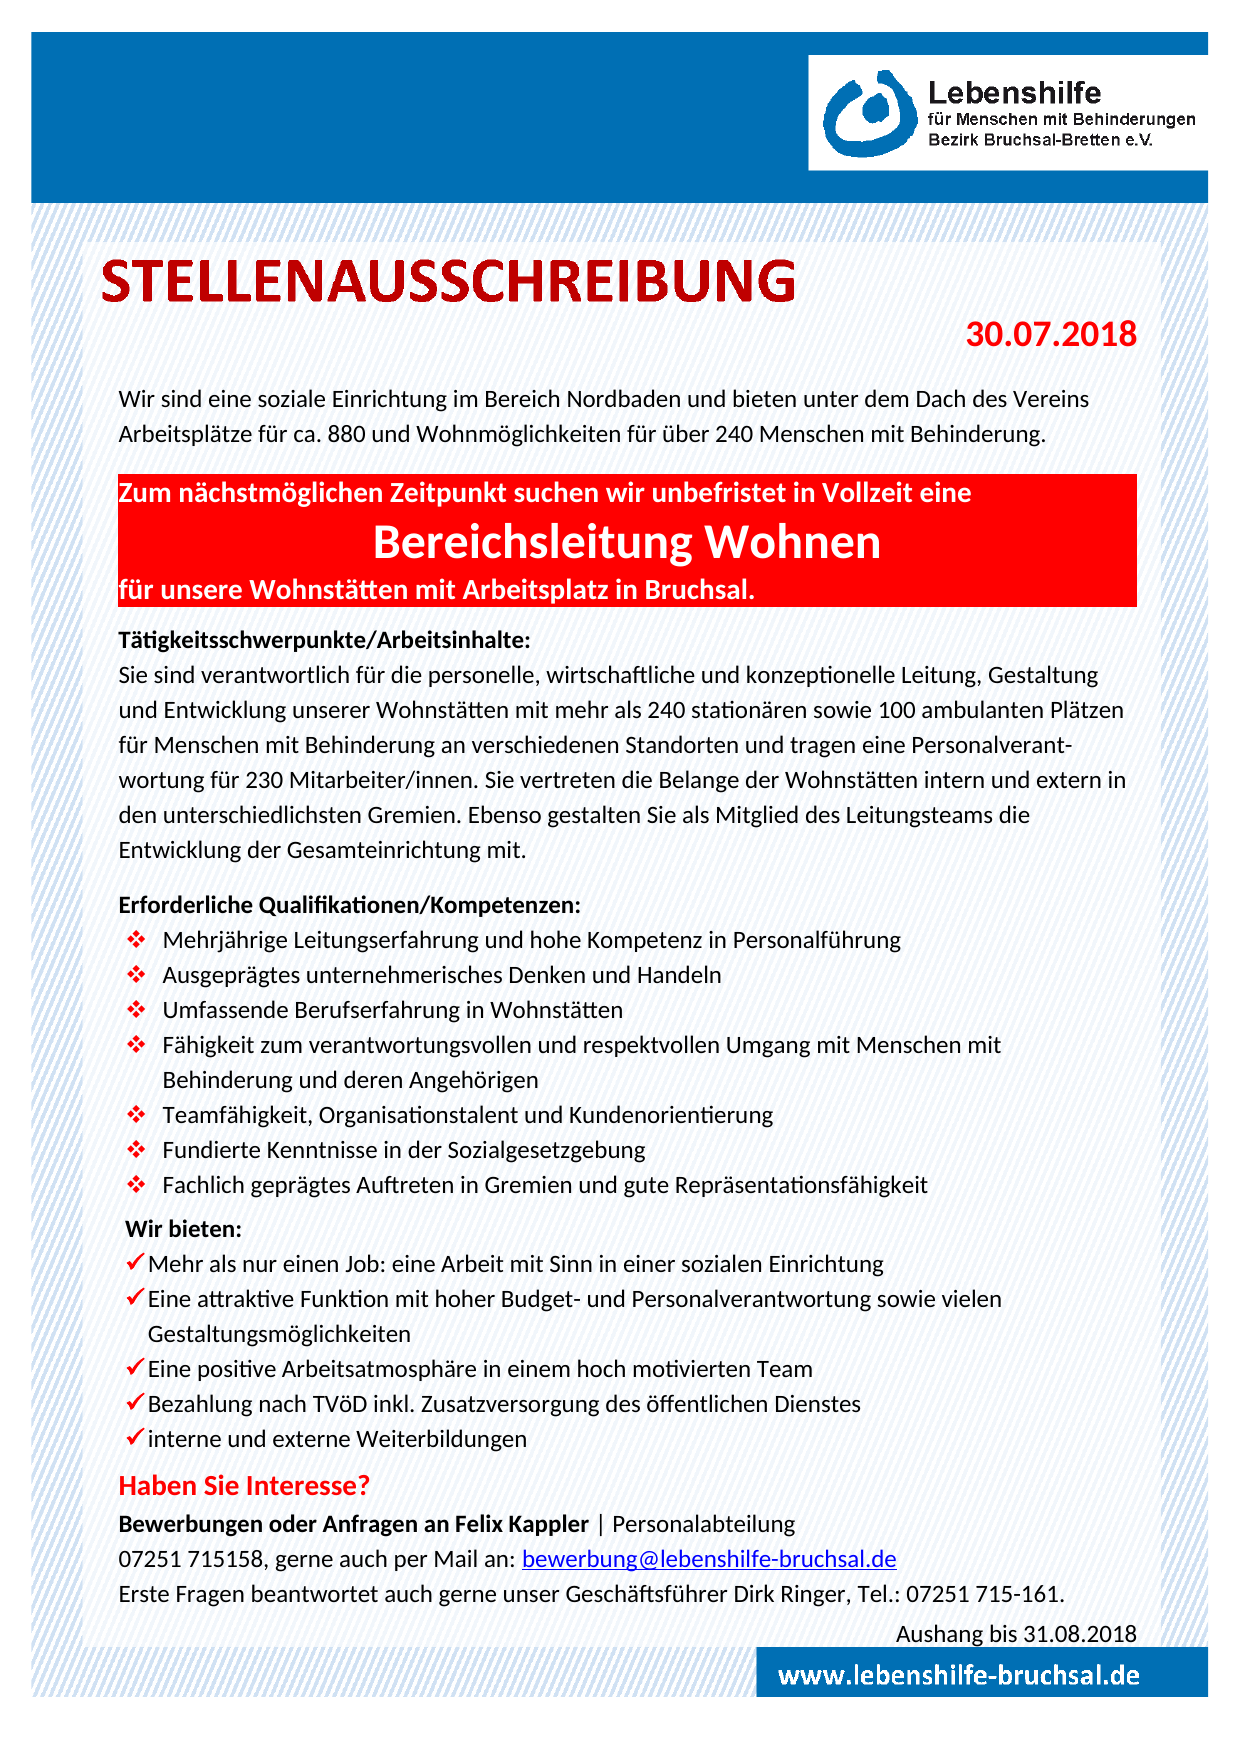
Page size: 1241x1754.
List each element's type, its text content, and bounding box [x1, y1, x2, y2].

text Erforderliche Qualifikationen/Kompetenzen: [74, 889, 1152, 920]
list Eine attraktive Funktion mit hoher Budget- und Personalverantwortung sowie vielen Gestaltungsmöglichkeiten [125, 1283, 1137, 1349]
text Bewerbungen oder Anfragen an Felix Kappler | Personalabteilung [118, 1508, 1137, 1538]
text für unsere Wohnstätten mit Arbeitsplatz in Bruchsal. [118, 571, 1137, 607]
list Eine positive Arbeitsatmosphäre in einem hoch motivierten Team [125, 1353, 1137, 1384]
list interne und externe Weiterbildungen [125, 1423, 1137, 1454]
text Sie sind verantwortlich für die personelle, wirtschaftliche und konzeptionelle Leitung, Gestaltung und Entwicklung unserer Wohnstätten mit mehr als 240 stationären sowie 100 ambulanten Plätzen für Menschen mit Behinderung an verschiedenen Standorten und tragen eine Personalverant-wortung für 230 Mitarbeiter/innen. Sie vertreten die Belange der Wohnstätten intern und extern in den unterschiedlichsten Gremien. Ebenso gestalten Sie als Mitglied des Leitungsteams die Entwicklung der Gesamteinrichtung mit. [118, 659, 1137, 864]
list Mehrjährige Leitungserfahrung und hohe Kompetenz in Personalführung [125, 924, 1137, 955]
text Wir sind eine soziale Einrichtung im Bereich Nordbaden und bieten unter dem Dach des Vereins Arbeitsplätze für ca. 880 und Wohnmöglichkeiten für über 240 Menschen mit Behinderung. [118, 384, 1137, 449]
picture [31, 32, 1209, 1697]
text Bereichsleitung Wohnen [118, 510, 1137, 571]
list Mehr als nur einen Job: eine Arbeit mit Sinn in einer sozialen Einrichtung [125, 1248, 1137, 1279]
list Teamfähigkeit, Organisationstalent und Kundenorientierung [125, 1099, 1137, 1130]
list Fähigkeit zum verantwortungsvollen und respektvollen Umgang mit Menschen mit Behinderung und deren Angehörigen [125, 1029, 1137, 1095]
text 07251 715158, gerne auch per Mail an: bewerbung@lebenshilfe-bruchsal.de [118, 1543, 1137, 1573]
list Fundierte Kenntnisse in der Sozialgesetzgebung [125, 1134, 1137, 1165]
list Ausgeprägtes unternehmerisches Denken und Handeln [125, 959, 1137, 990]
text Zum nächstmöglichen Zeitpunkt suchen wir unbefristet in Vollzeit eine [118, 474, 1137, 510]
text Aushang bis 31.08.2018 [118, 1619, 1137, 1649]
text Wir bieten: [125, 1213, 1137, 1244]
list Fachlich geprägtes Auftreten in Gremien und gute Repräsentationsfähigkeit [125, 1169, 1137, 1200]
text Erste Fragen beantwortet auch gerne unser Geschäftsführer Dirk Ringer, Tel.: 07251 715-161. [118, 1578, 1137, 1608]
text Tätigkeitsschwerpunkte/Arbeitsinhalte: [118, 624, 1137, 654]
text Haben Sie Interesse? [118, 1467, 1137, 1502]
list Bezahlung nach TVöD inkl. Zusatzversorgung des öffentlichen Dienstes [125, 1388, 1137, 1419]
list Umfassende Berufserfahrung in Wohnstätten [125, 994, 1137, 1025]
text 30.07.2018 [118, 310, 1137, 356]
